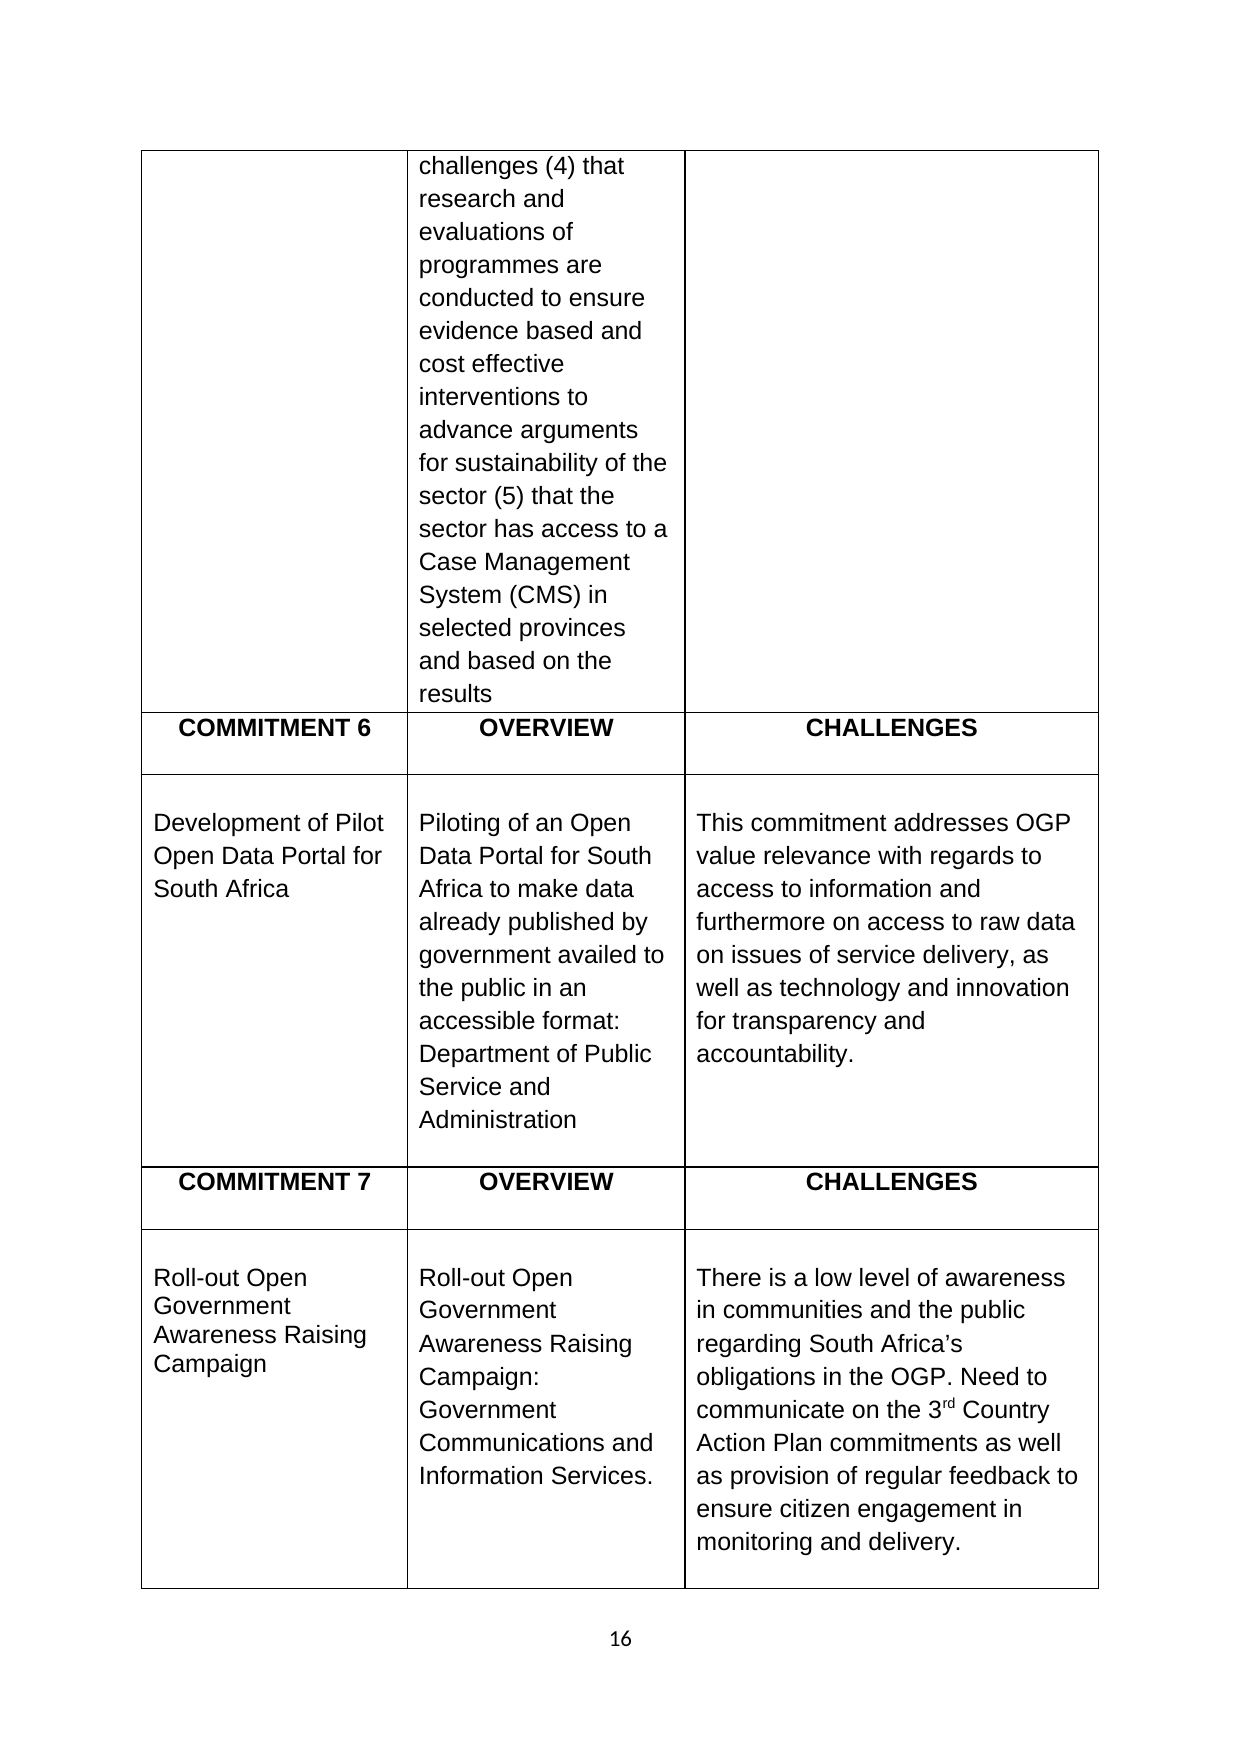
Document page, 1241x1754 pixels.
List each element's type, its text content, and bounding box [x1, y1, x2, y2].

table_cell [142, 1230, 407, 1588]
table_cell Piloting of an Open Data Portal for South Africa to make data already published by government availed to the public in an accessible format: Department of Public Service and Administration [408, 775, 684, 1166]
table_cell COMMITMENT 6 [142, 713, 407, 774]
table_cell COMMITMENT 7 [142, 1168, 407, 1228]
table_cell CHALLENGES [686, 713, 1098, 774]
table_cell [686, 151, 1098, 712]
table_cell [142, 151, 407, 712]
table_cell This commitment addresses OGP value relevance with regards to access to information and furthermore on access to raw data on issues of service delivery, as well as technology and innovation for transparency and accountability. [686, 775, 1098, 1166]
table_cell Development of Pilot Open Data Portal for South Africa [142, 775, 407, 1166]
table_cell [408, 1230, 684, 1588]
table_cell OVERVIEW [408, 713, 684, 774]
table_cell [408, 151, 684, 712]
table_cell CHALLENGES [686, 1168, 1098, 1228]
table_cell OVERVIEW [408, 1168, 684, 1228]
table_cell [686, 1230, 1098, 1588]
